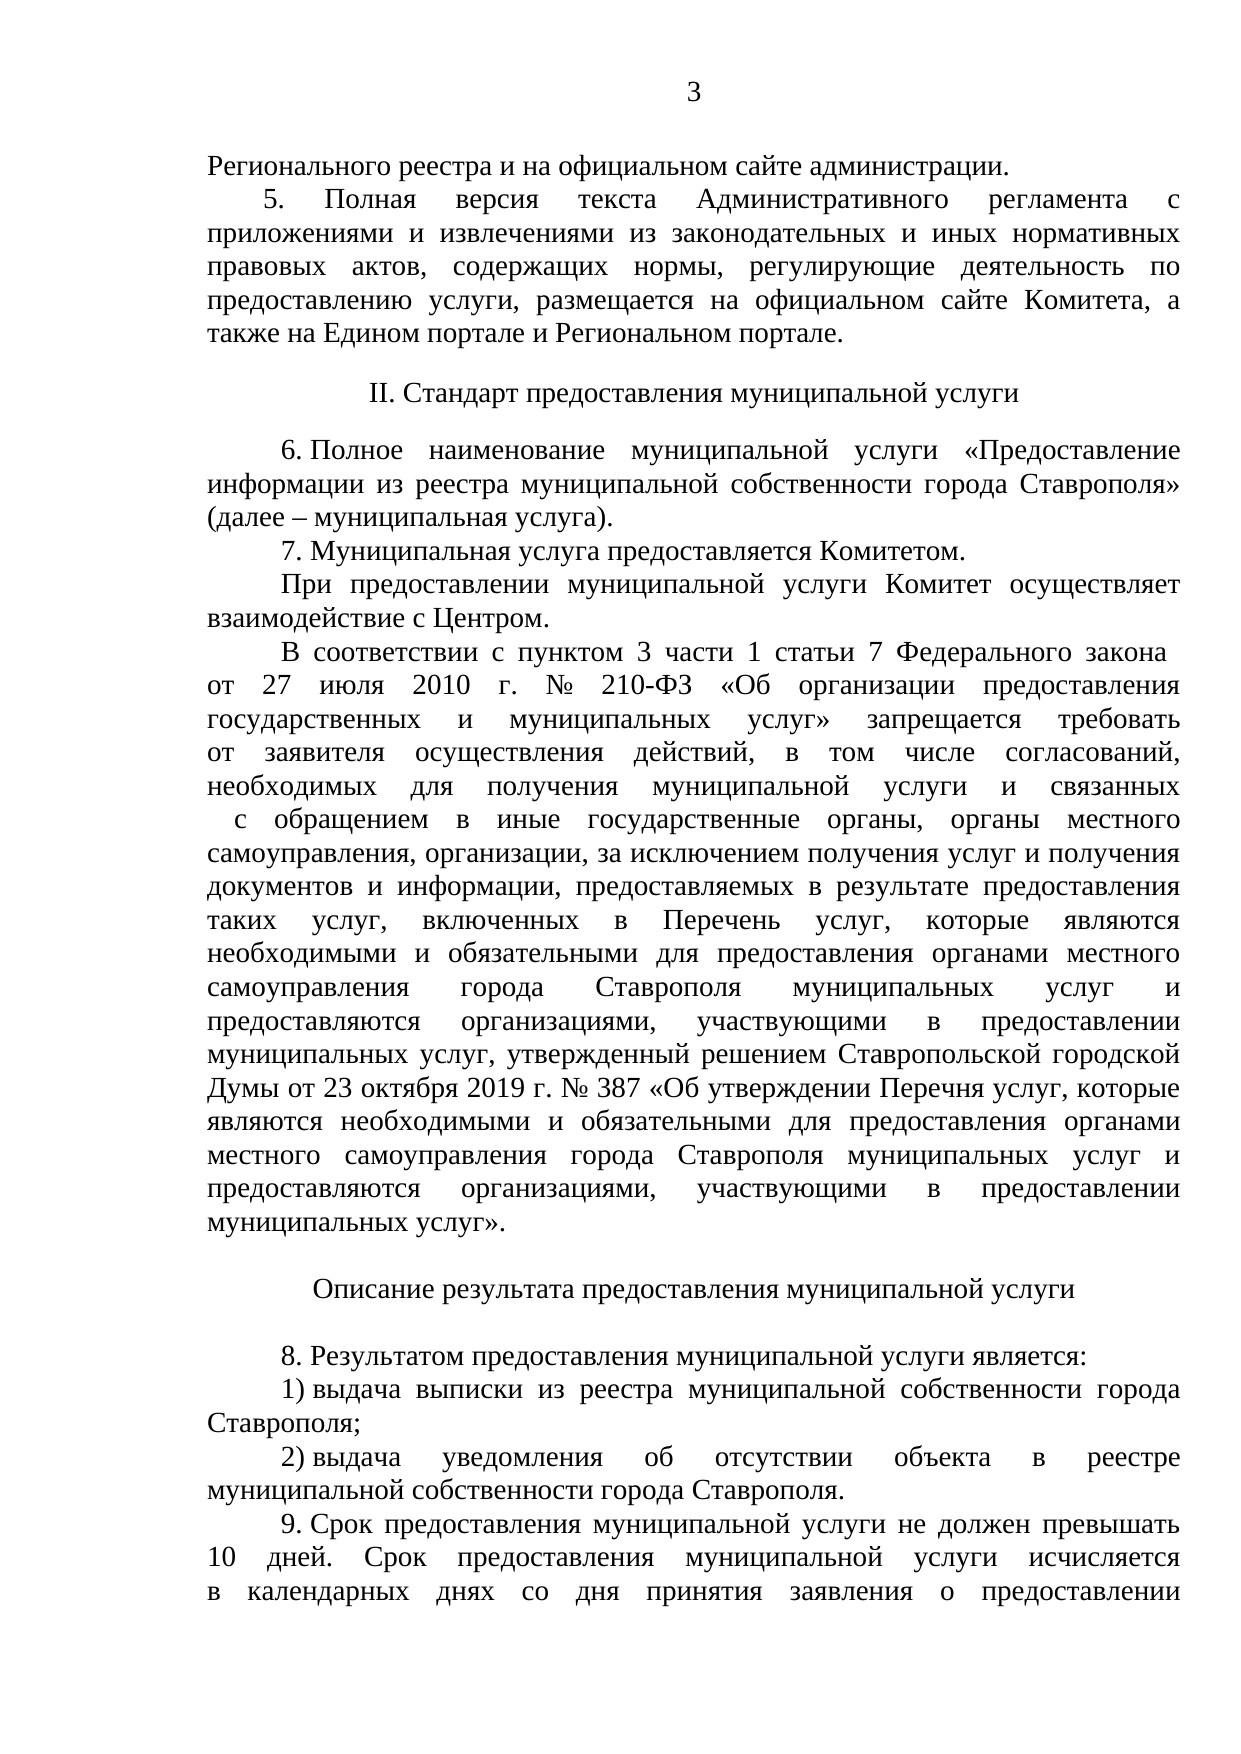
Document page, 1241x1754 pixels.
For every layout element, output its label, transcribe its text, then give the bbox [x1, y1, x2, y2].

text 6. Полное наименование муниципальной услуги «Предоставление информации из реестра муниципальной собственности города Ставрополя» (далее – муниципальная услуга). [207, 432, 1181, 533]
text 8. Результатом предоставления муниципальной услуги является: [207, 1338, 1181, 1372]
text Описание результата предоставления муниципальной услуги [207, 1271, 1181, 1304]
text В соответствии с пунктом 3 части 1 статьи 7 Федерального закона от 27 июля 2010 г. № 210-ФЗ «Об организации предоставления государственных и муниципальных услуг» запрещается требовать от заявителя осуществления действий, в том числе согласований, необходимых для получения муниципальной услуги и связанных с обращением в иные государственные органы, органы местного самоуправления, организации, за исключением получения услуг и получения документов и информации, предоставляемых в результате предоставления таких услуг, включенных в Перечень услуг, которые являются необходимыми и обязательными для предоставления органами местного самоуправления города Ставрополя муниципальных услуг и предоставляются организациями, участвующими в предоставлении муниципальных услуг, утвержденный решением Ставропольской городской Думы от 23 октября 2019 г. № 387 «Об утверждении Перечня услуг, которые являются необходимыми и обязательными для предоставления органами местного самоуправления города Ставрополя муниципальных услуг и предоставляются организациями, участвующими в предоставлении муниципальных услуг». [207, 634, 1181, 1237]
text При предоставлении муниципальной услуги Комитет осуществляет взаимодействие с Центром. [207, 567, 1181, 634]
text 2) выдача уведомления об отсутствии объекта в реестре муниципальной собственности города Ставрополя. [207, 1439, 1181, 1506]
text II. Стандарт предоставления муниципальной услуги [207, 382, 1181, 407]
text 1) выдача выписки из реестра муниципальной собственности города Ставрополя; [207, 1372, 1181, 1439]
text 5. Полная версия текста Административного регламента с приложениями и извлечениями из законодательных и иных нормативных правовых актов, содержащих нормы, регулирующие деятельность по предоставлению услуги, размещается на официальном сайте Комитета, а также на Едином портале и Региональном портале. [207, 181, 1181, 349]
text 7. Муниципальная услуга предоставляется Комитетом. [207, 533, 1181, 567]
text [207, 1506, 1181, 1606]
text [207, 148, 1181, 181]
